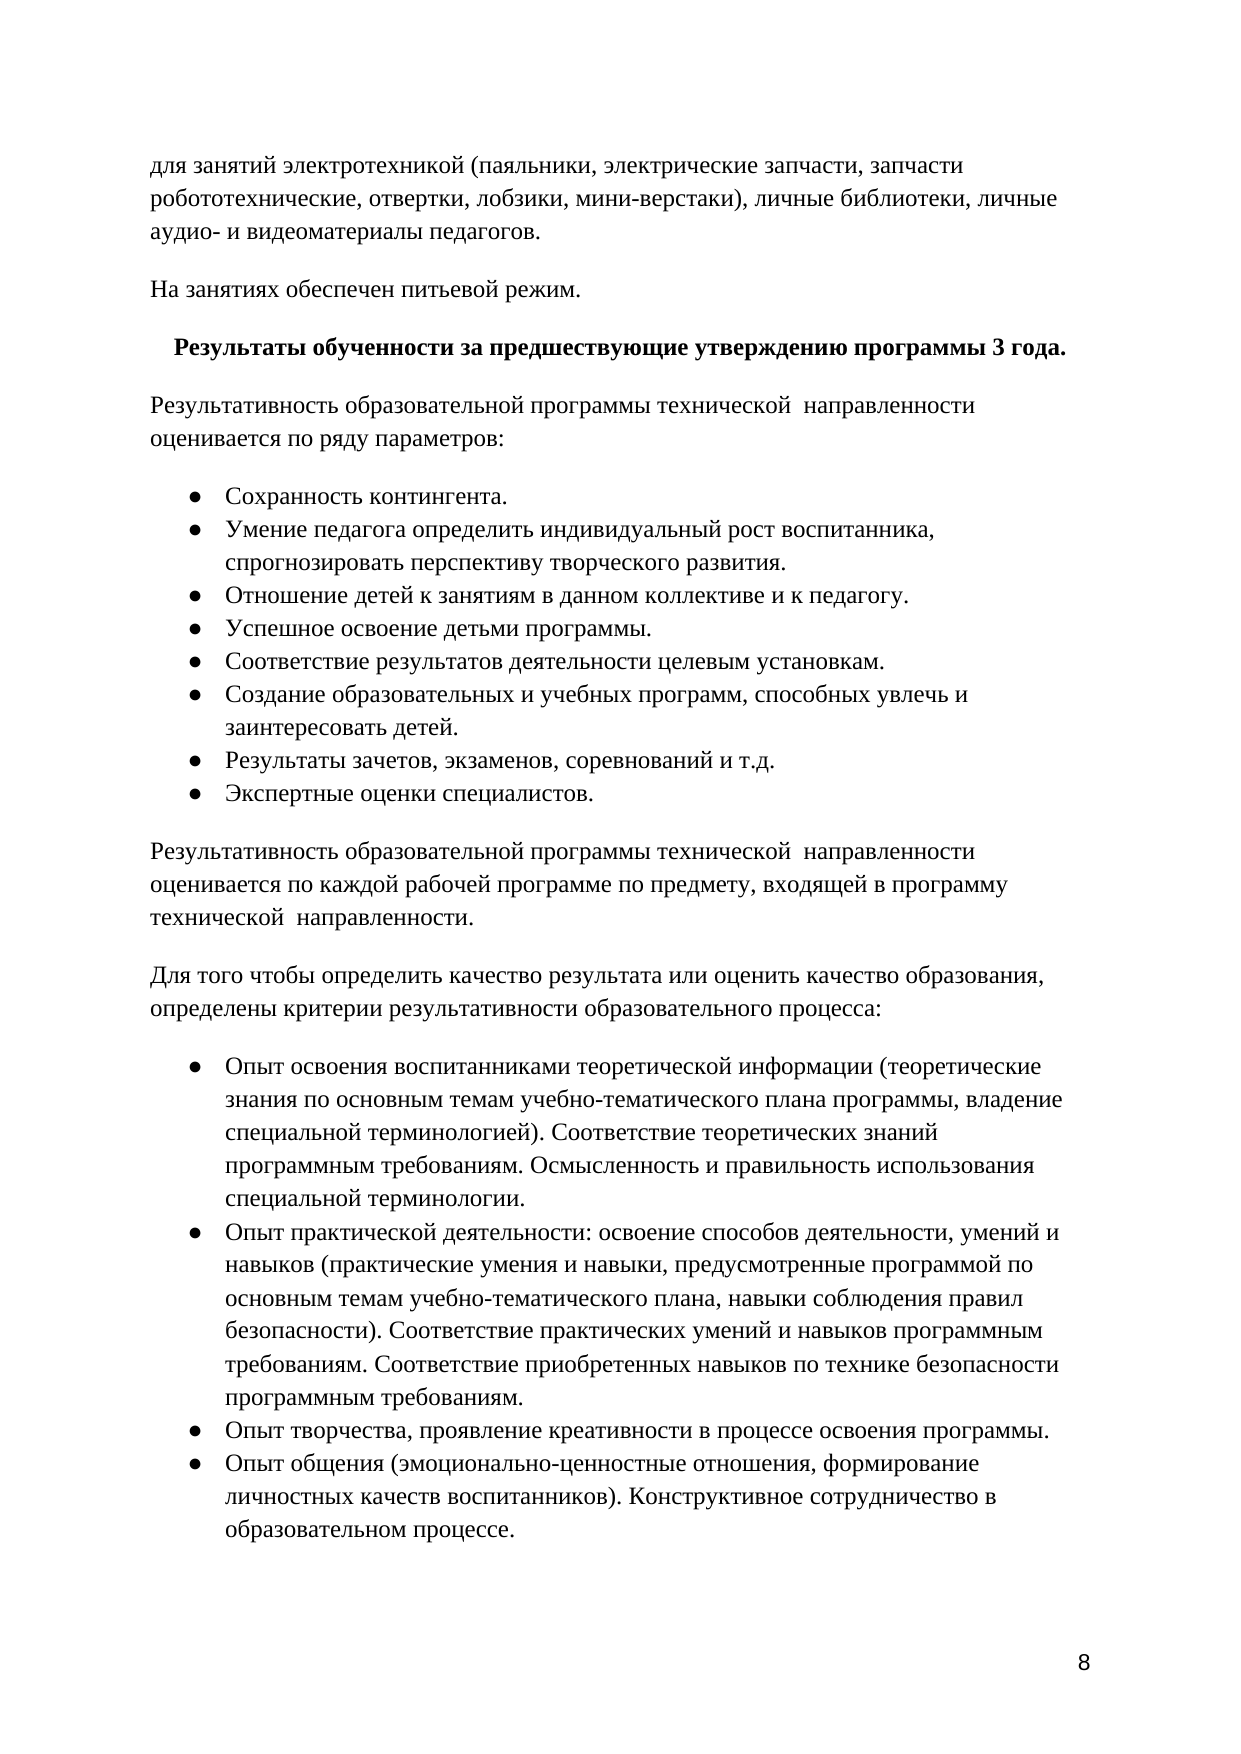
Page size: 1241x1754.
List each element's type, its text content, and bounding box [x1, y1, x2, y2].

list Отношение детей к занятиям в данном коллективе и к педагогу. [187, 580, 1090, 609]
list Опыт творчества, проявление креативности в процессе освоения программы. [187, 1415, 1090, 1443]
text Результаты обученности за предшествующие утверждению программы 3 года. [150, 332, 1090, 361]
list Сохранность контингента. [187, 481, 1090, 510]
list Опыт освоения воспитанниками теоретической информации (теоретические знания по основным темам учебно-тематического плана программы, владение специальной терминологией). Соответствие теоретических знаний программным требованиям. Осмысленность и правильность использования специальной терминологии. [187, 1051, 1090, 1212]
list Опыт общения (эмоционально-ценностные отношения, формирование личностных качеств воспитанников). Конструктивное сотрудничество в образовательном процессе. [187, 1448, 1090, 1542]
list Соответствие результатов деятельности целевым установкам. [187, 646, 1090, 675]
text Результативность образовательной программы технической направленности оценивается по ряду параметров: [150, 390, 1090, 452]
list Успешное освоение детьми программы. [187, 613, 1090, 642]
text Результативность образовательной программы технической направленности оценивается по каждой рабочей программе по предмету, входящей в программу технической направленности. [150, 836, 1090, 931]
list Создание образовательных и учебных программ, способных увлечь и заинтересовать детей. [187, 679, 1090, 741]
list Результаты зачетов, экзаменов, соревнований и т.д. [187, 745, 1090, 774]
list Умение педагога определить индивидуальный рост воспитанника, спрогнозировать перспективу творческого развития. [187, 514, 1090, 576]
list Экспертные оценки специалистов. [187, 778, 1090, 807]
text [150, 150, 1090, 245]
text На занятиях обеспечен питьевой режим. [150, 274, 1090, 303]
text Для того чтобы определить качество результата или оценить качество образования, определены критерии результативности образовательного процесса: [150, 960, 1090, 1022]
list Опыт практической деятельности: освоение способов деятельности, умений и навыков (практические умения и навыки, предусмотренные программой по основным темам учебно-тематического плана, навыки соблюдения правил безопасности). Соответствие практических умений и навыков программным требованиям. Соответствие приобретенных навыков по технике безопасности программным требованиям. [187, 1217, 1090, 1410]
